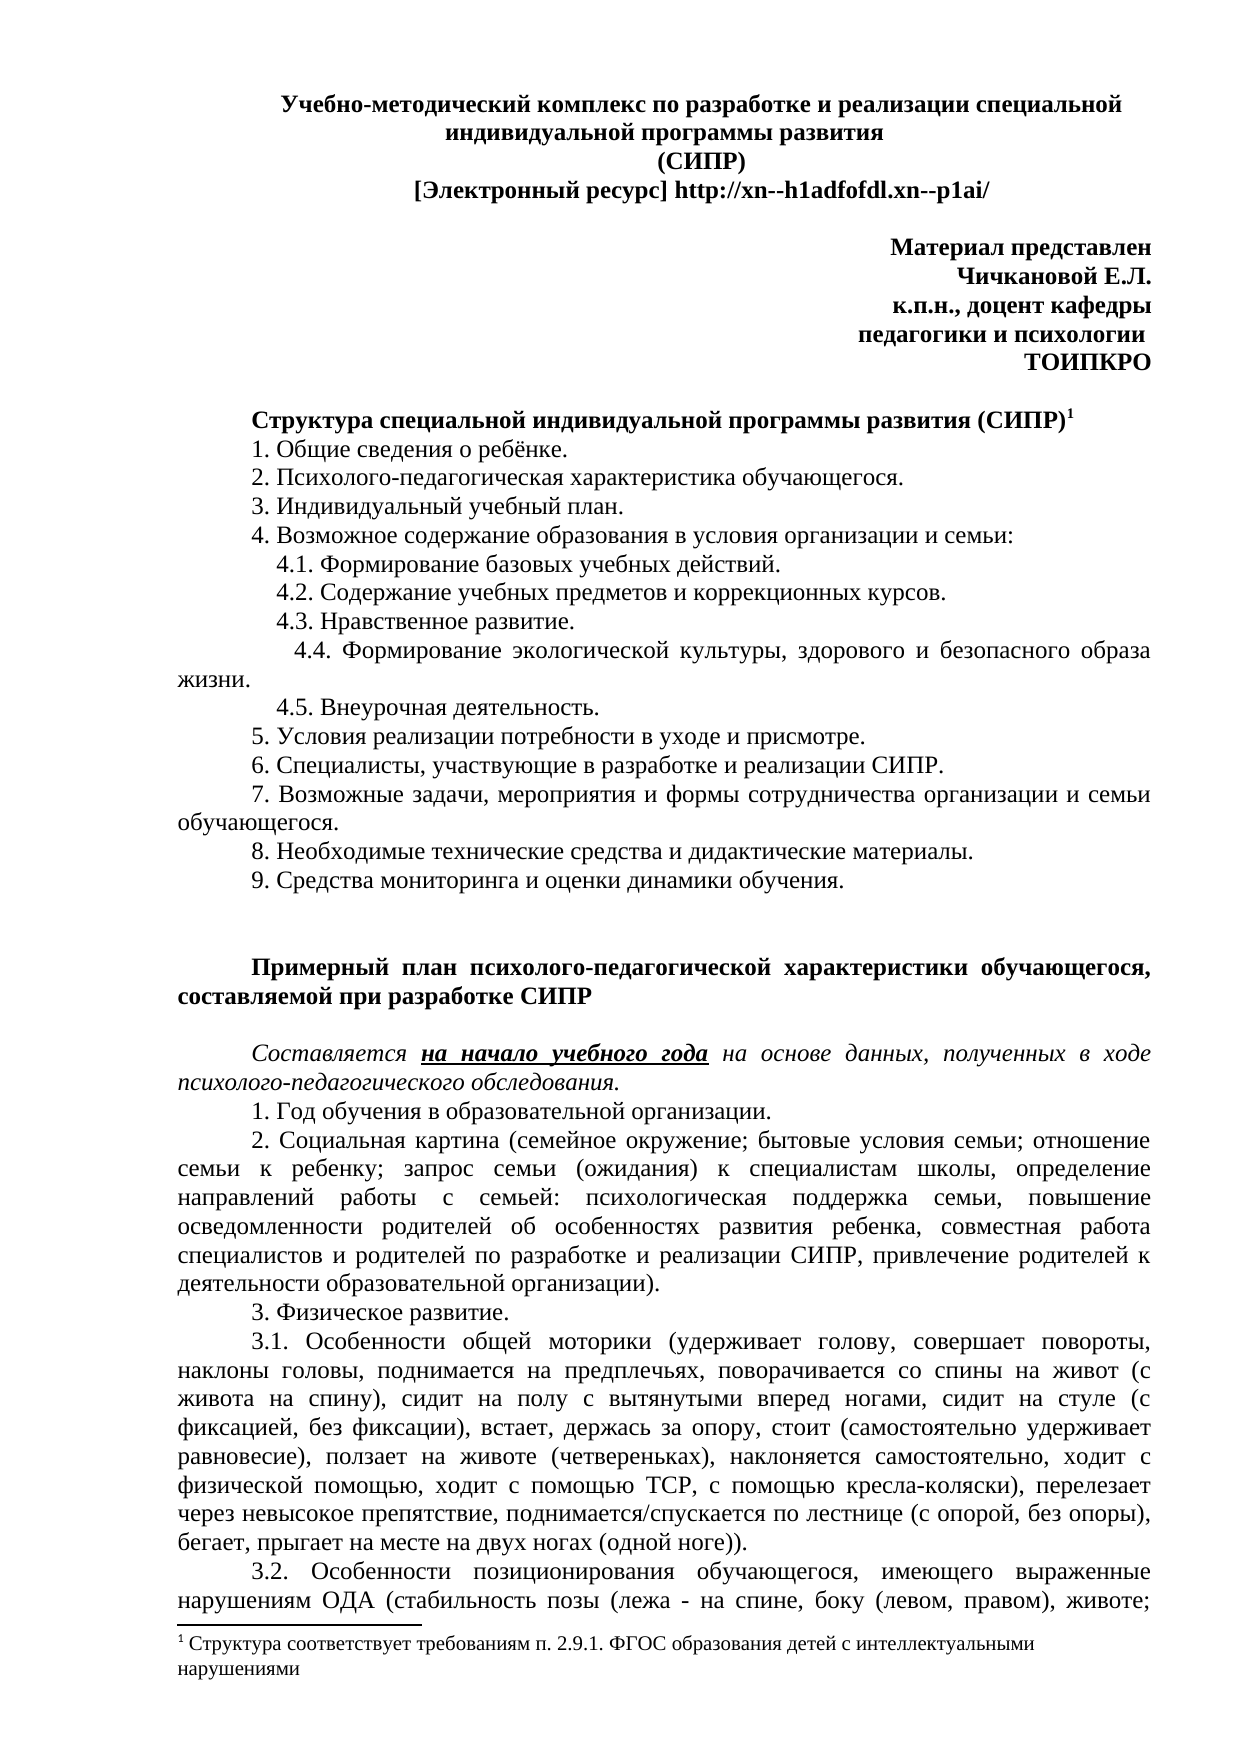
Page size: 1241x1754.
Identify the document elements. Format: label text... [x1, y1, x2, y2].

text 8. Необходимые технические средства и дидактические материалы. [177, 836, 1152, 865]
text 7. Возможные задачи, мероприятия и формы сотрудничества организации и семьи обучающегося. [177, 779, 1152, 836]
text педагогики и психологии [177, 319, 1152, 347]
text 5. Условия реализации потребности в уходе и присмотре. [177, 721, 1152, 750]
text 4.3. Нравственное развитие. [177, 606, 1152, 635]
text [177, 1556, 1152, 1613]
text 6. Специалисты, участвующие в разработке и реализации СИПР. [177, 750, 1152, 779]
text Материал представлен [177, 232, 1152, 261]
text Чичкановой Е.Л. [177, 261, 1152, 290]
text 3.1. Особенности общей моторики (удерживает голову, совершает повороты, наклоны головы, поднимается на предплечьях, поворачивается со спины на живот (с живота на спину), сидит на полу с вытянутыми вперед ногами, сидит на стуле (с фиксацией, без фиксации), встает, держась за опору, стоит (самостоятельно удерживает равновесие), ползает на животе (четвереньках), наклоняется самостоятельно, ходит с физической помощью, ходит с помощью ТСР, с помощью кресла-коляски), перелезает через невысокое препятствие, поднимается/спускается по лестнице (с опорой, без опоры), бегает, прыгает на месте на двух ногах (одной ноге)). [177, 1326, 1152, 1556]
text 4. Возможное содержание образования в условия организации и семьи: [177, 520, 1152, 549]
text 2. Социальная картина (семейное окружение; бытовые условия семьи; отношение семьи к ребенку; запрос семьи (ожидания) к специалистам школы, определение направлений работы с семьей: психологическая поддержка семьи, повышение осведомленности родителей об особенностях развития ребенка, совместная работа специалистов и родителей по разработке и реализации СИПР, привлечение родителей к деятельности образовательной организации). [177, 1125, 1152, 1297]
text 4.4. Формирование экологической культуры, здорового и безопасного образа жизни. [177, 635, 1152, 692]
text [Электронный ресурс] http://xn--h1adfofdl.xn--p1ai/ [177, 175, 1152, 204]
text 9. Средства мониторинга и оценки динамики обучения. [177, 865, 1152, 894]
text Примерный план психолого-педагогической характеристики обучающегося, составляемой при разработке СИПР [177, 952, 1152, 1010]
text 4.5. Внеурочная деятельность. [177, 692, 1152, 721]
text 4.1. Формирование базовых учебных действий. [177, 549, 1152, 577]
text 1. Год обучения в образовательной организации. [177, 1096, 1152, 1125]
text Структура специальной индивидуальной программы развития (СИПР) [177, 405, 1152, 434]
text к.п.н., доцент кафедры [177, 290, 1152, 319]
text (СИПР) [177, 146, 1152, 175]
text ТОИПКРО [177, 347, 1152, 376]
text 3. Индивидуальный учебный план. [177, 491, 1152, 520]
text Учебно-методический комплекс по разработке и реализации специальной индивидуальной программы развития [177, 89, 1152, 146]
text Составляется на начало учебного года на основе данных, полученных в ходе психолого-педагогического обследования. [177, 1038, 1152, 1096]
text 4.2. Содержание учебных предметов и коррекционных курсов. [177, 577, 1152, 606]
text 2. Психолого-педагогическая характеристика обучающегося. [177, 462, 1152, 491]
text 3. Физическое развитие. [177, 1297, 1152, 1326]
text 1. Общие сведения о ребёнке. [177, 434, 1152, 462]
